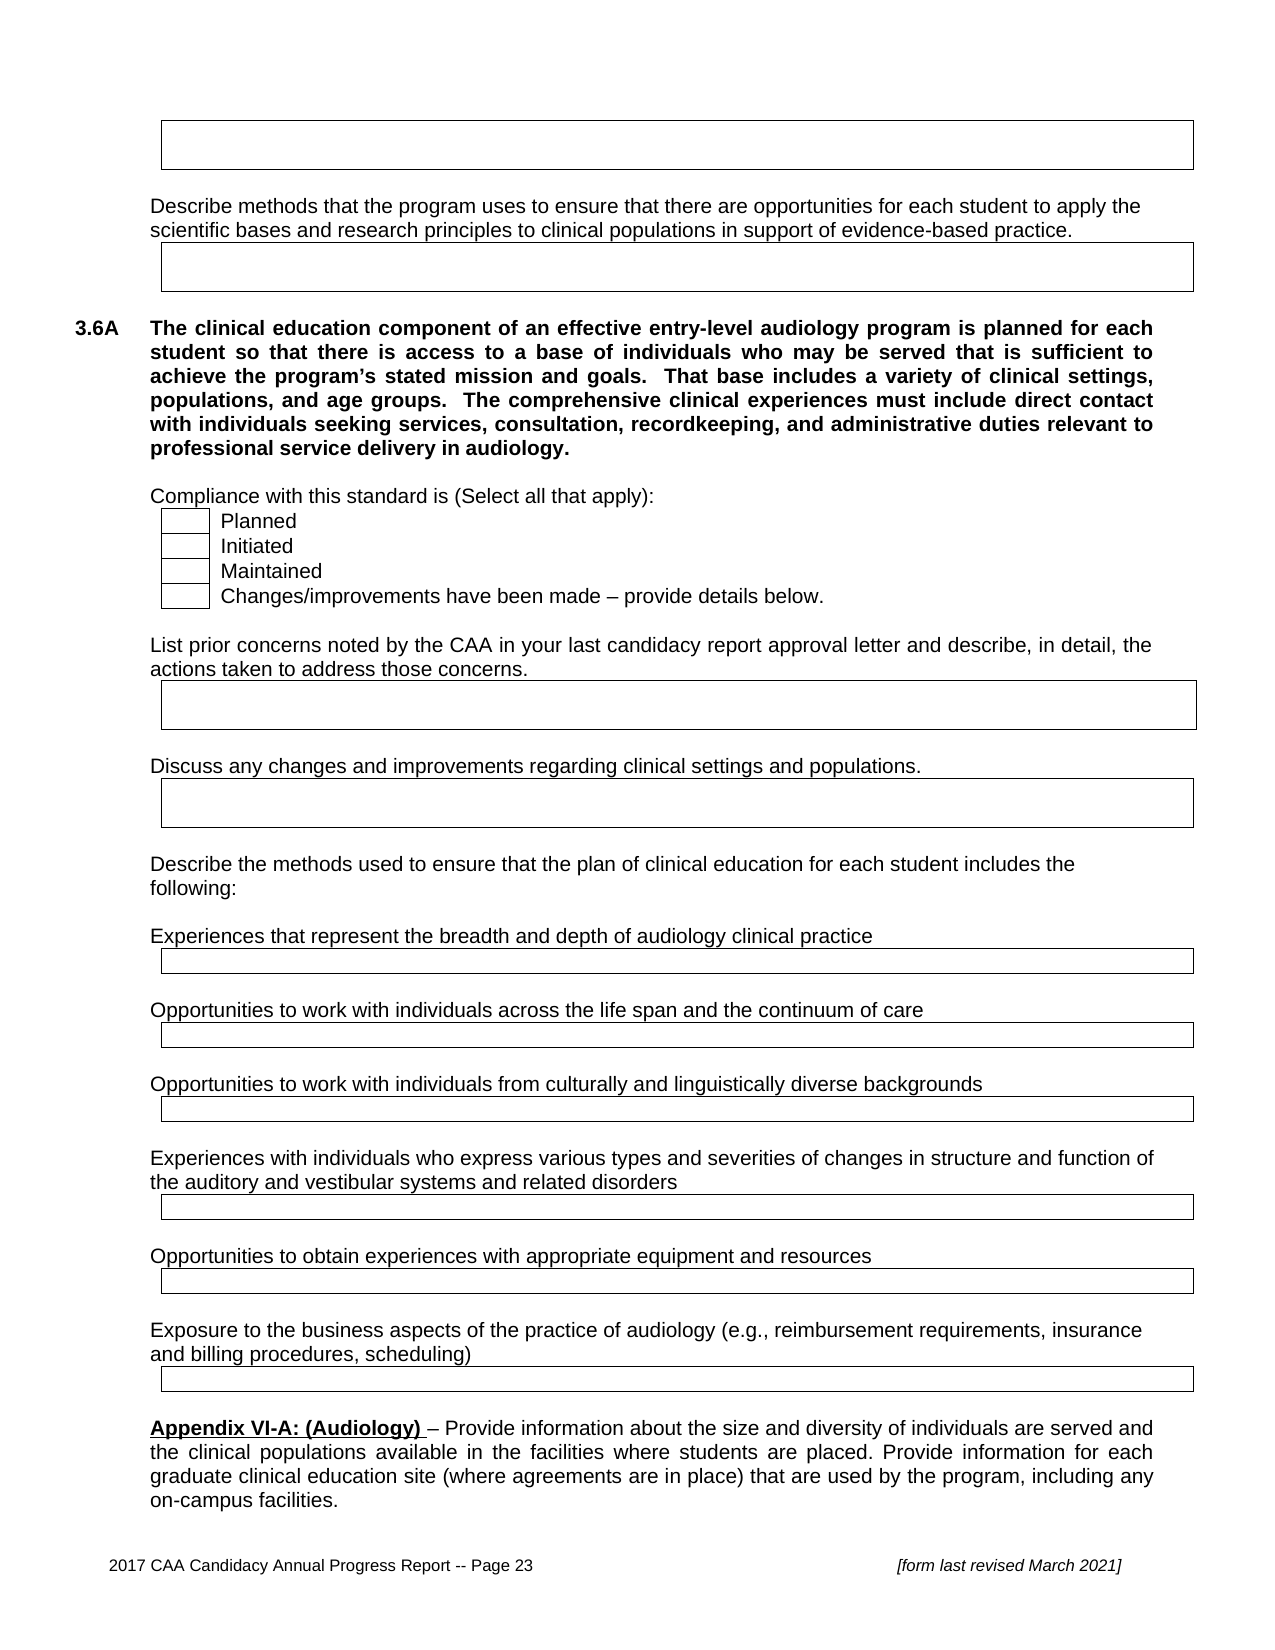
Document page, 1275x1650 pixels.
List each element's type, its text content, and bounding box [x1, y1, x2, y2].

table_header [162, 509, 209, 532]
table_cell [162, 584, 209, 607]
text Experiences that represent the breadth and depth of audiology clinical practice [150, 924, 1155, 948]
text Discuss any changes and improvements regarding clinical settings and populations. [150, 754, 1155, 778]
table_header [162, 243, 1193, 291]
text Opportunities to obtain experiences with appropriate equipment and resources [150, 1244, 1155, 1268]
text 3.6A The clinical education component of an effective entry-level audiology program is planned for each student so that there is access to a base of individuals who may be served that is sufficient to achieve the program’s stated mission and goals. That base includes a variety of clinical settings, populations, and age groups. The comprehensive clinical experiences must include direct contact with individuals seeking services, consultation, recordkeeping, and administrative duties relevant to professional service delivery in audiology. [75, 316, 1155, 459]
text Appendix VI-A: (Audiology) – Provide information about the size and diversity of individuals are served and the clinical populations available in the facilities where students are placed. Provide information for each graduate clinical education site (where agreements are in place) that are used by the program, including any on-campus facilities. [150, 1416, 1155, 1512]
table_cell Changes/improvements have been made – provide details below. [210, 583, 1155, 607]
table_header [162, 949, 1193, 973]
table_header Planned [210, 508, 1155, 532]
table_header [162, 121, 1193, 169]
text Describe the methods used to ensure that the plan of clinical education for each student includes the following: [150, 852, 1155, 900]
table_header [162, 1097, 1193, 1121]
text Experiences with individuals who express various types and severities of changes in structure and function of the auditory and vestibular systems and related disorders [150, 1146, 1155, 1194]
table_header [162, 779, 1193, 827]
table_header [162, 1195, 1193, 1219]
table_header [162, 1023, 1193, 1047]
table_cell [162, 534, 209, 557]
table_header [162, 1269, 1193, 1293]
text Exposure to the business aspects of the practice of audiology (e.g., reimbursement requirements, insurance and billing procedures, scheduling) [150, 1318, 1155, 1366]
table_header [162, 1367, 1193, 1391]
text Compliance with this standard is (Select all that apply): [150, 483, 1155, 507]
table_header [162, 681, 1196, 729]
table_cell Initiated [210, 533, 1155, 557]
text Opportunities to work with individuals from culturally and linguistically diverse backgrounds [150, 1072, 1155, 1096]
text Opportunities to work with individuals across the life span and the continuum of care [150, 998, 1155, 1022]
text Describe methods that the program uses to ensure that there are opportunities for each student to apply the scientific bases and research principles to clinical populations in support of evidence-based practice. [150, 194, 1155, 242]
table_cell [162, 559, 209, 582]
text List prior concerns noted by the CAA in your last candidacy report approval letter and describe, in detail, the actions taken to address those concerns. [150, 632, 1155, 680]
table_cell Maintained [210, 558, 1155, 582]
